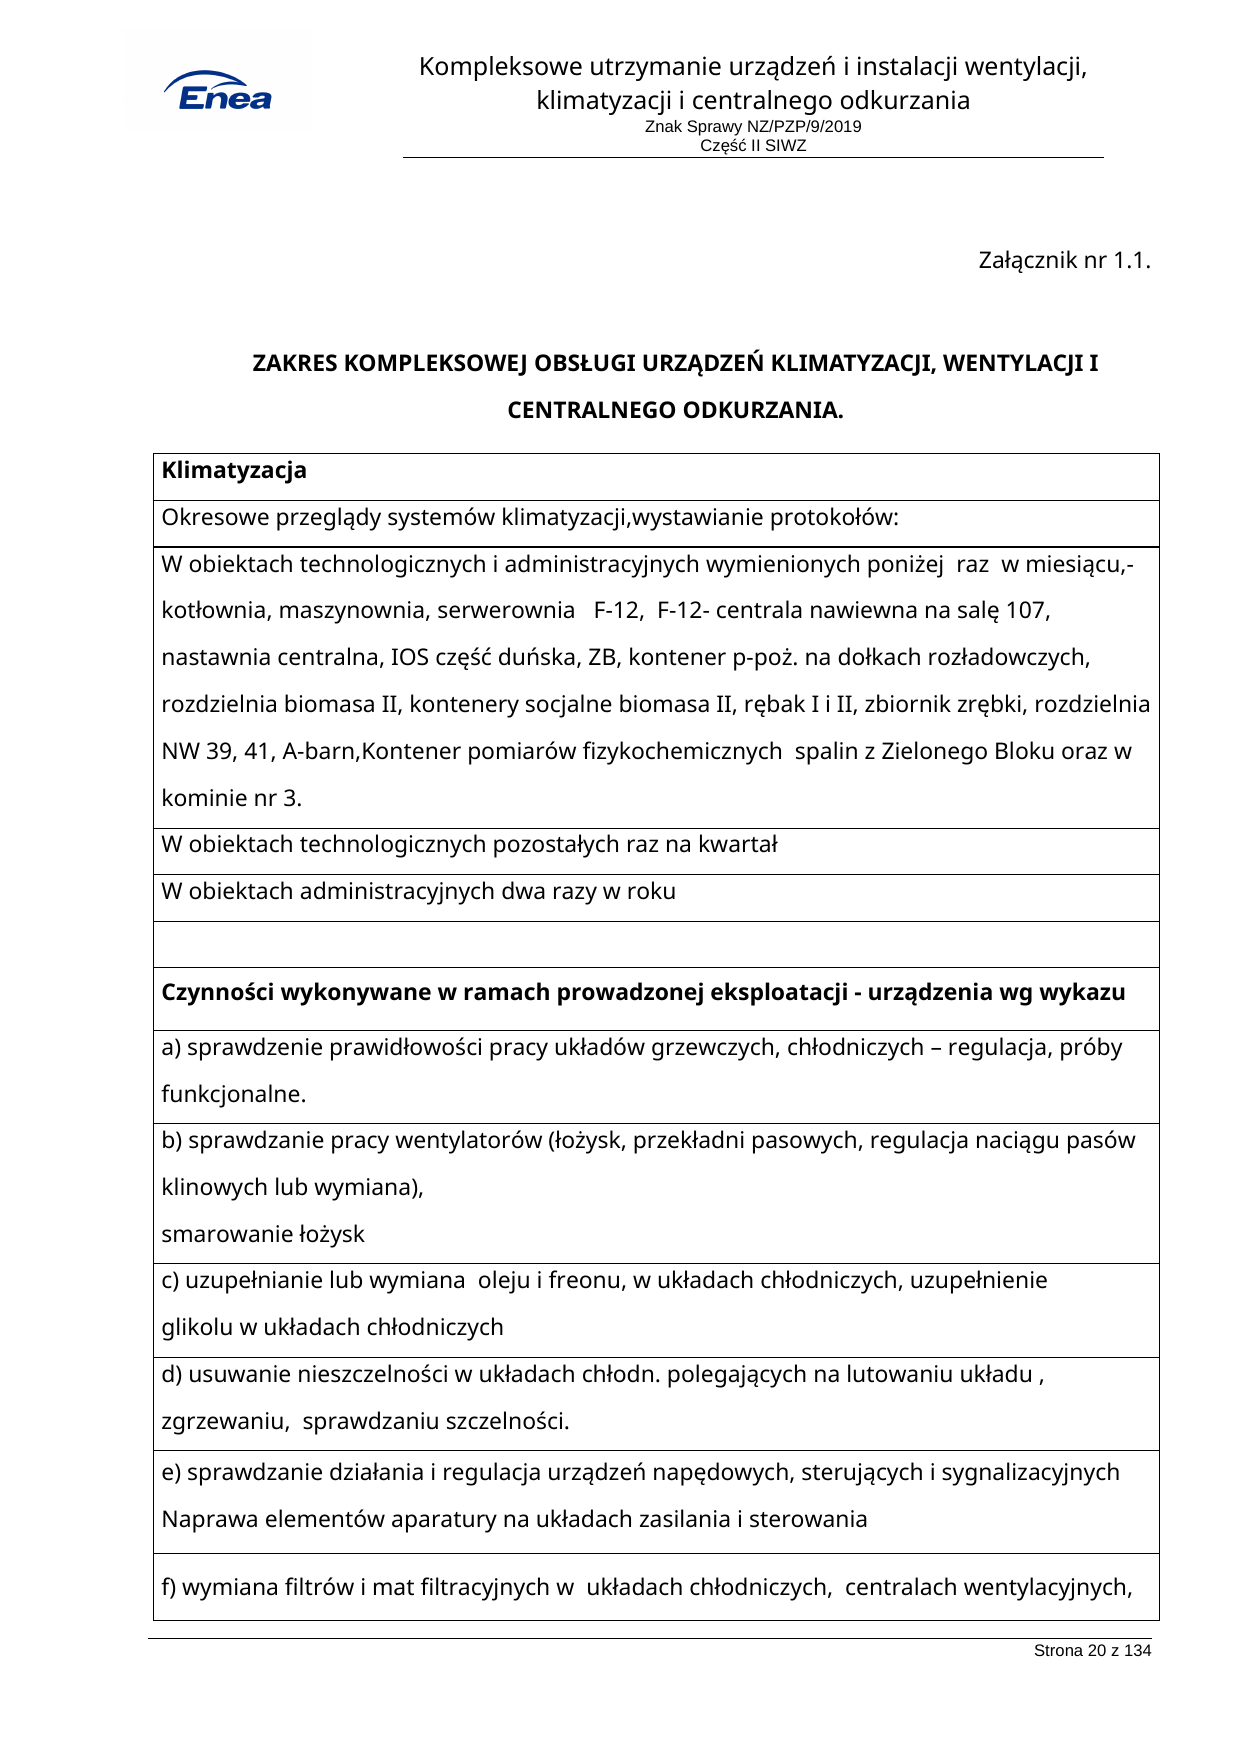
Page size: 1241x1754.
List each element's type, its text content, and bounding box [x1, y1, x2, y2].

table_cell [154, 922, 1159, 967]
table_cell a) sprawdzenie prawidłowości pracy układów grzewczych, chłodniczych – regulacja, próby funkcjonalne. [154, 1031, 1159, 1123]
text ZAKRES KOMPLEKSOWEJ OBSŁUGI URZĄDZEŃ KLIMATYZACJI, WENTYLACJI I CENTRALNEGO ODKURZANIA. [200, 347, 1152, 425]
text Załącznik nr 1.1. [148, 244, 1152, 275]
table_cell Czynności wykonywane w ramach prowadzonej eksploatacji - urządzenia wg wykazu [154, 968, 1159, 1029]
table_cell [154, 1554, 1159, 1620]
table_cell d) usuwanie nieszczelności w układach chłodn. polegających na lutowaniu układu , zgrzewaniu, sprawdzaniu szczelności. [154, 1358, 1159, 1450]
table_cell W obiektach technologicznych pozostałych raz na kwartał [154, 829, 1159, 874]
table_cell W obiektach technologicznych i administracyjnych wymienionych poniżej raz w miesiącu,- kotłownia, maszynownia, serwerownia F-12, F-12- centrala nawiewna na salę 107, nastawnia centralna, IOS część duńska, ZB, kontener p-poż. na dołkach rozładowczych, rozdzielnia biomasa II, kontenery socjalne biomasa II, rębak I i II, zbiornik zrębki, rozdzielnia NW 39, 41, A-barn,Kontener pomiarów fizykochemicznych spalin z Zielonego Bloku oraz w kominie nr 3. [154, 548, 1159, 827]
table_cell e) sprawdzanie działania i regulacja urządzeń napędowych, sterujących i sygnalizacyjnych Naprawa elementów aparatury na układach zasilania i sterowania [154, 1451, 1159, 1553]
table_header Klimatyzacja [154, 454, 1159, 500]
table_cell c) uzupełnianie lub wymiana oleju i freonu, w układach chłodniczych, uzupełnienie glikolu w układach chłodniczych [154, 1264, 1159, 1357]
table_cell b) sprawdzanie pracy wentylatorów (łożysk, przekładni pasowych, regulacja naciągu pasów klinowych lub wymiana), smarowanie łożysk [154, 1124, 1159, 1263]
picture [122, 28, 314, 134]
table_cell Okresowe przeglądy systemów klimatyzacji,wystawianie protokołów: [154, 501, 1159, 546]
table_cell W obiektach administracyjnych dwa razy w roku [154, 875, 1159, 921]
